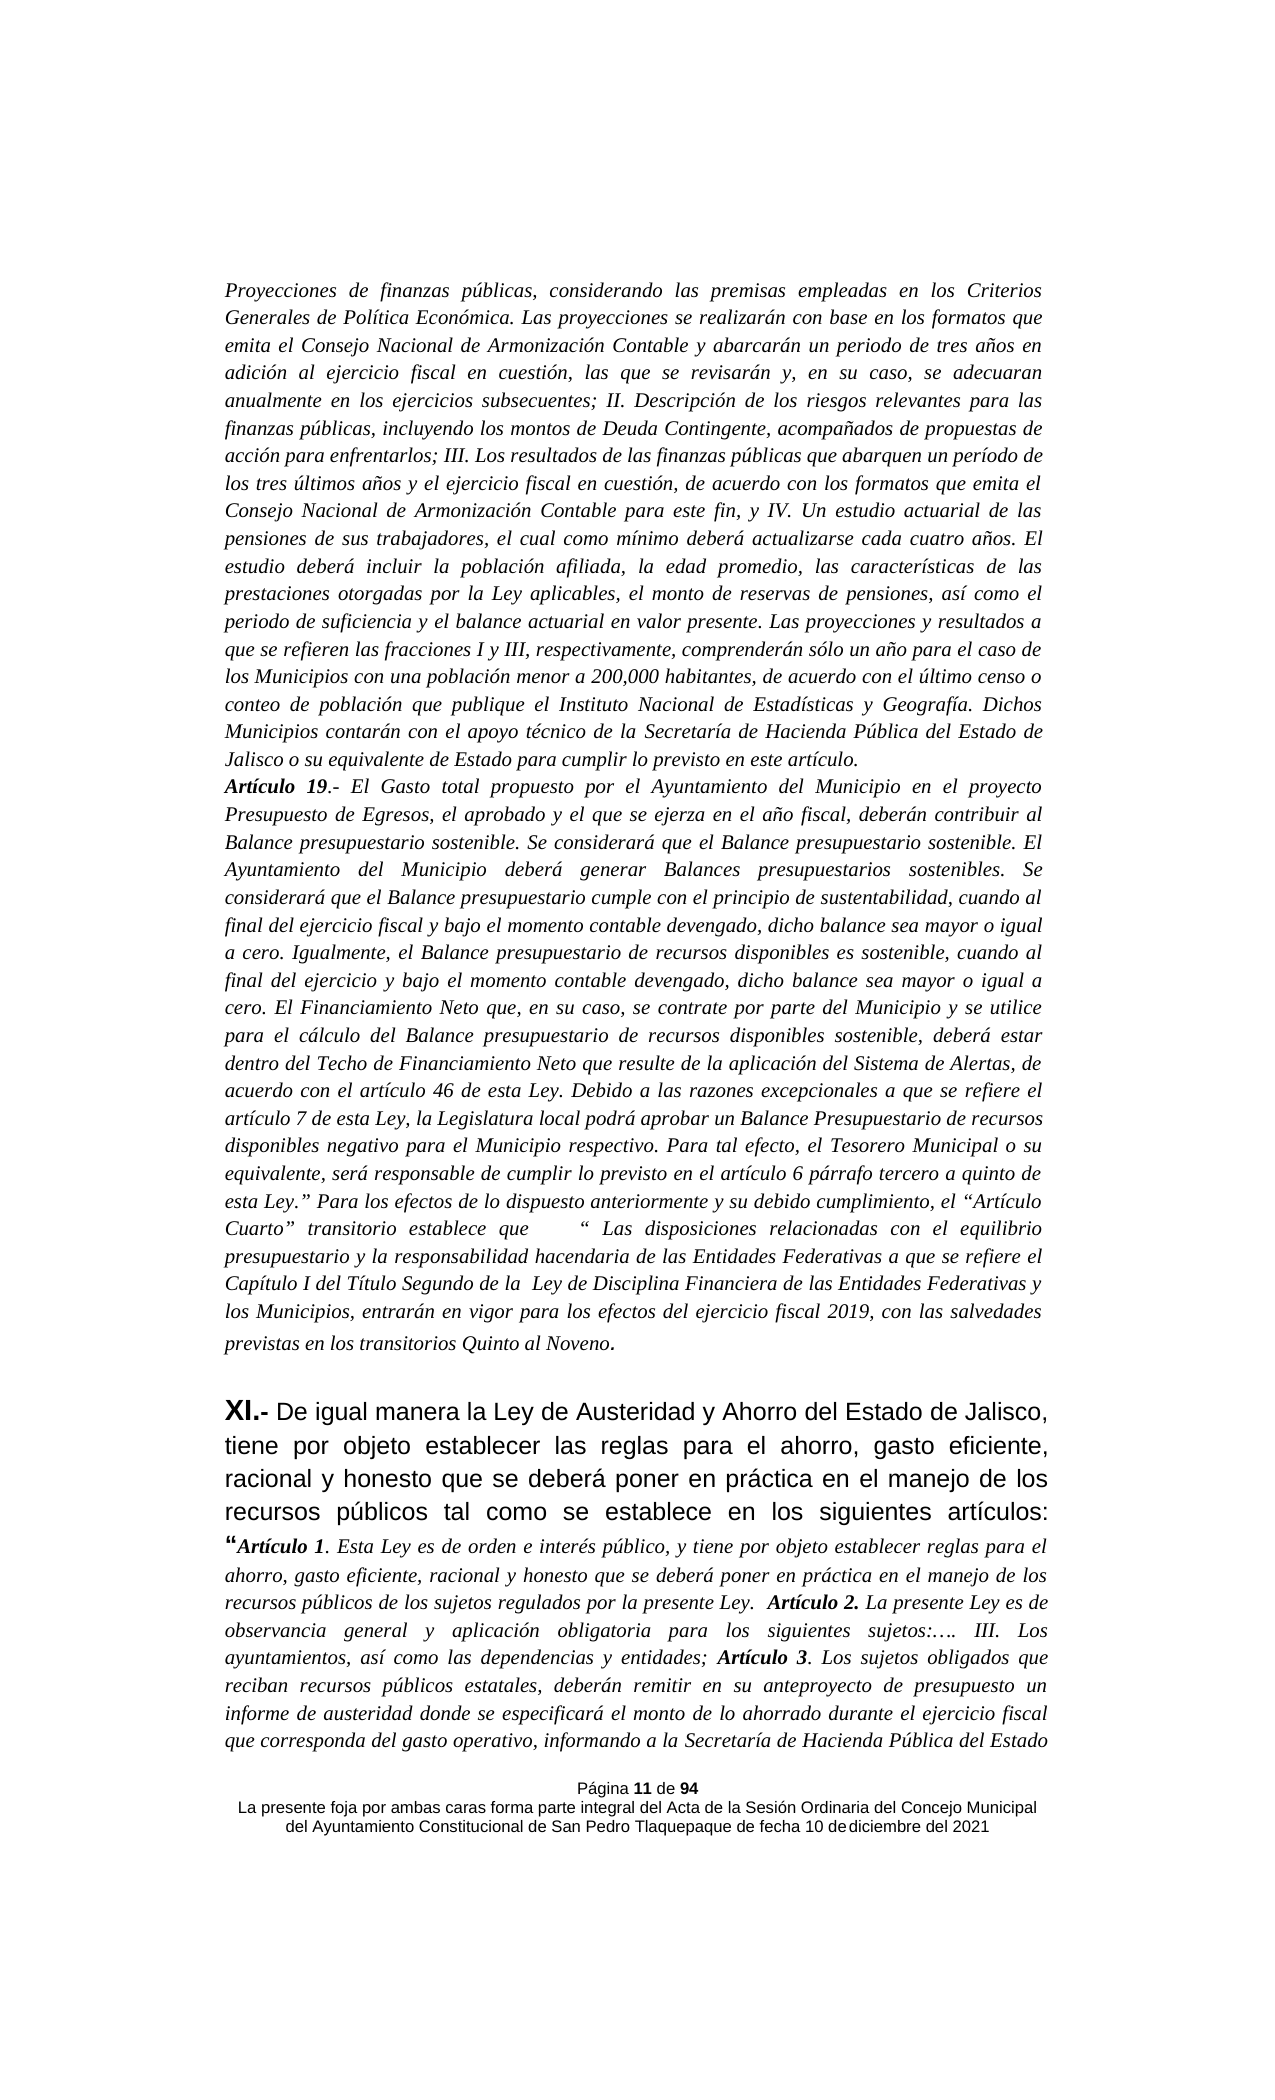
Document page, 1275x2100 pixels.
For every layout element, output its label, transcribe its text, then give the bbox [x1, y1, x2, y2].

text Artículo 19.- El Gasto total propuesto por el Ayuntamiento del Municipio en el proyecto Presupuesto de Egresos, el aprobado y el que se ejerza en el año fiscal, deberán contribuir al Balance presupuestario sostenible. Se considerará que el Balance presupuestario sostenible. El Ayuntamiento del Municipio deberá generar Balances presupuestarios sostenibles. Se considerará que el Balance presupuestario cumple con el principio de sustentabilidad, cuando al final del ejercicio fiscal y bajo el momento contable devengado, dicho balance sea mayor o igual a cero. Igualmente, el Balance presupuestario de recursos disponibles es sostenible, cuando al final del ejercicio y bajo el momento contable devengado, dicho balance sea mayor o igual a cero. El Financiamiento Neto que, en su caso, se contrate por parte del Municipio y se utilice para el cálculo del Balance presupuestario de recursos disponibles sostenible, deberá estar dentro del Techo de Financiamiento Neto que resulte de la aplicación del Sistema de Alertas, de acuerdo con el artículo 46 de esta Ley. Debido a las razones excepcionales a que se refiere el artículo 7 de esta Ley, la Legislatura local podrá aprobar un Balance Presupuestario de recursos disponibles negativo para el Municipio respectivo. Para tal efecto, el Tesorero Municipal o su equivalente, será responsable de cumplir lo previsto en el artículo 6 párrafo tercero a quinto de esta Ley.” Para los efectos de lo dispuesto anteriormente y su debido cumplimiento, el “Artículo Cuarto” transitorio establece que “ Las disposiciones relacionadas con el equilibrio presupuestario y la responsabilidad hacendaria de las Entidades Federativas a que se refiere el Capítulo I del Título Segundo de la Ley de Disciplina Financiera de las Entidades Federativas y los Municipios, entrarán en vigor para los efectos del ejercicio fiscal 2019, con las salvedades previstas en los transitorios Quinto al Noveno. [224, 774, 1045, 1356]
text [224, 1393, 1051, 1752]
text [224, 278, 1045, 771]
